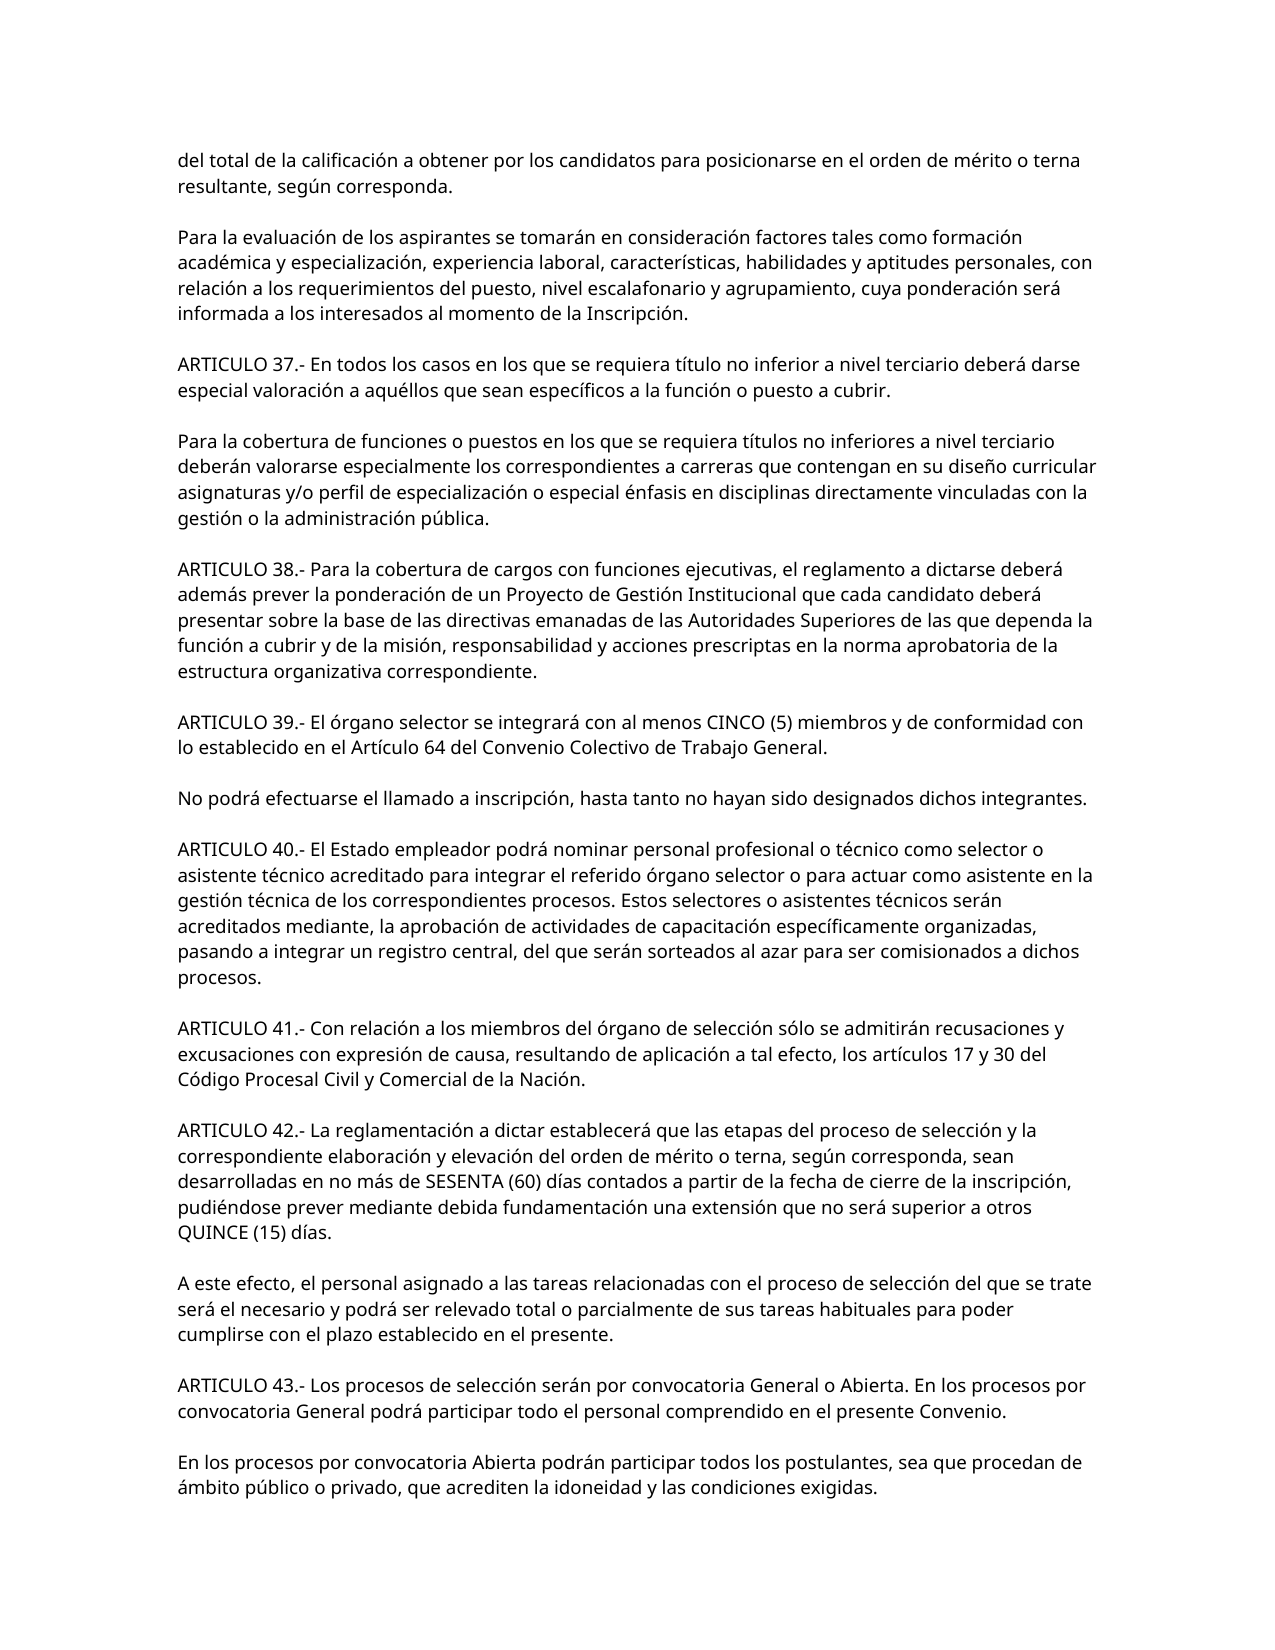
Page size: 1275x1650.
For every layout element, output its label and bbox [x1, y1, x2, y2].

text [177, 148, 1098, 1500]
